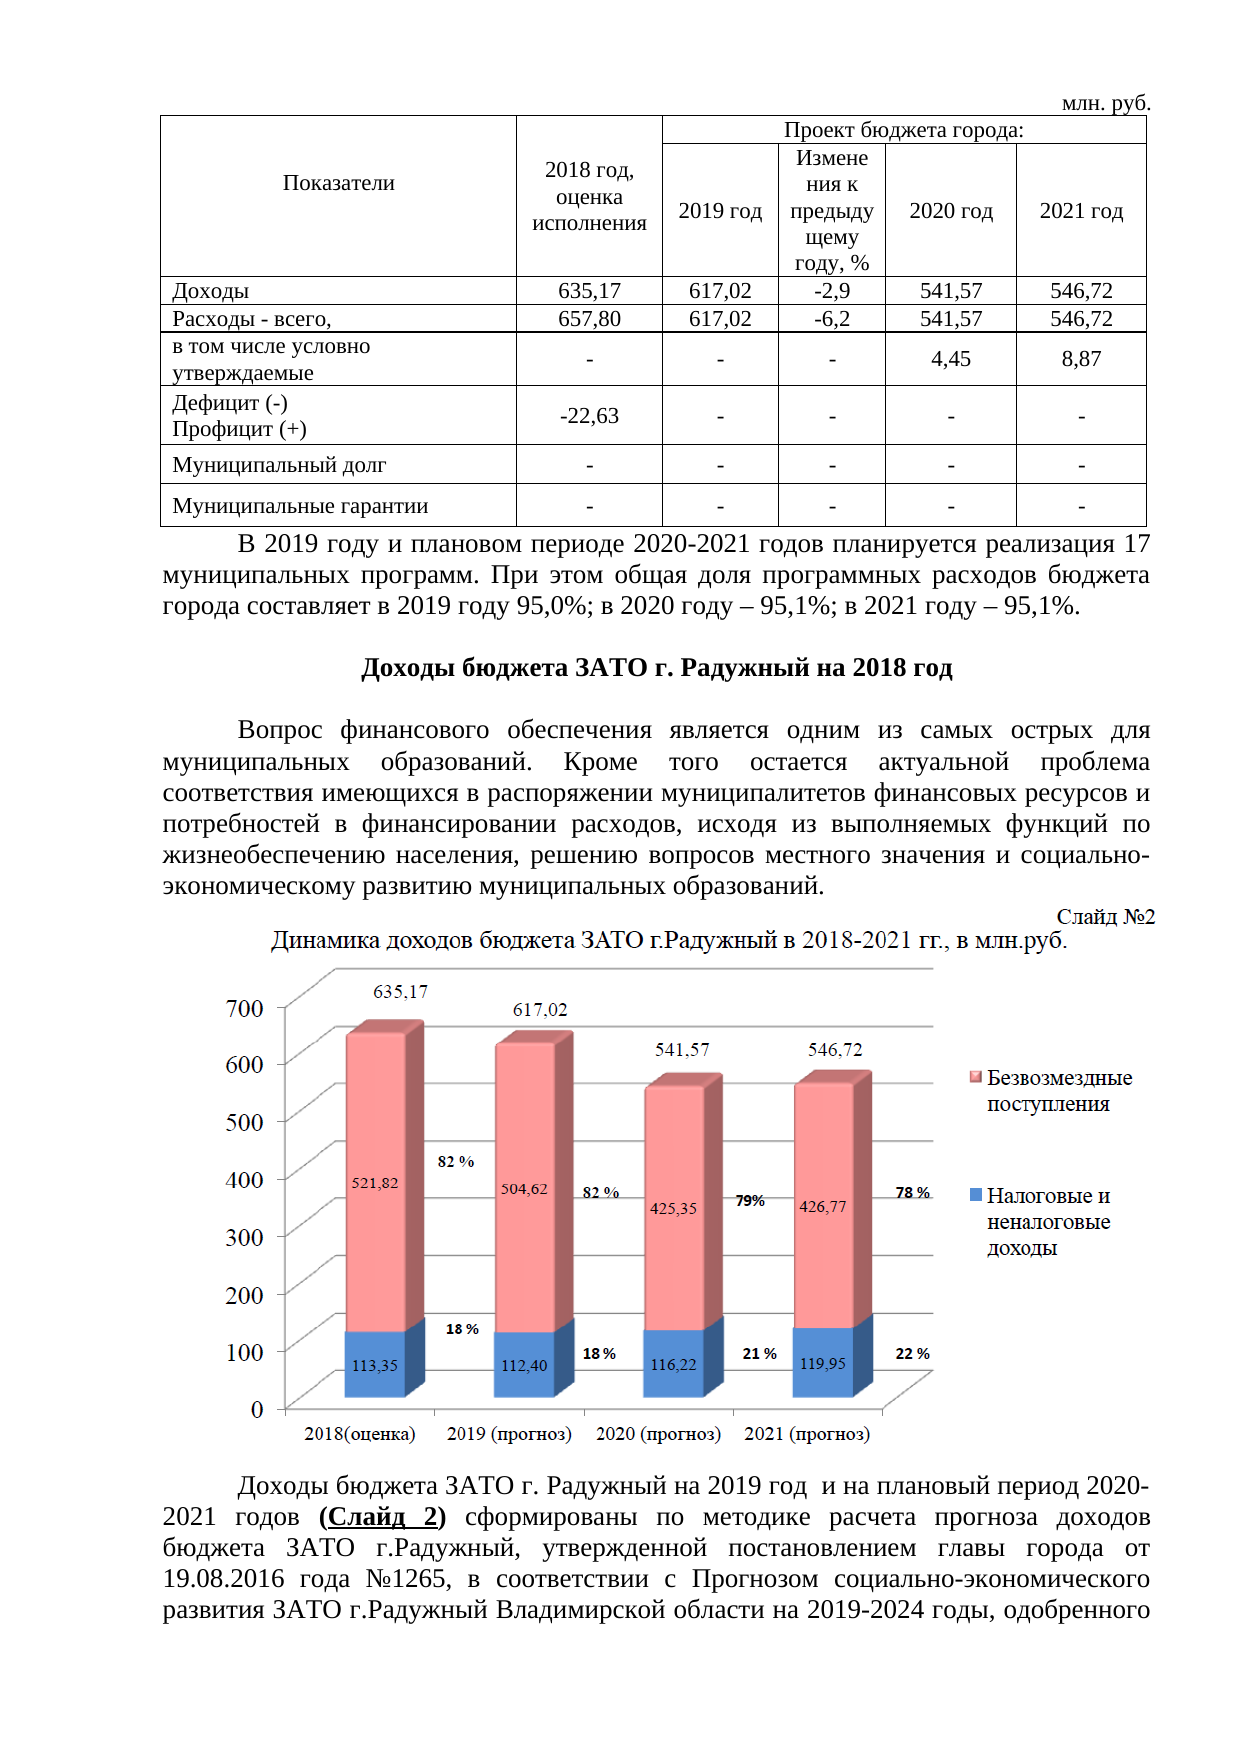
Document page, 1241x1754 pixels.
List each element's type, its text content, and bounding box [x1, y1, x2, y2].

table_cell 657,80 [517, 305, 662, 331]
table_cell -22,63 [517, 386, 662, 444]
text млн. руб. [162, 89, 1152, 115]
table_cell - [779, 445, 885, 483]
table_cell Муниципальный долг [161, 445, 516, 483]
table_cell - [663, 484, 778, 526]
table_header Показатели [161, 116, 516, 276]
table_cell -6,2 [779, 305, 885, 331]
table_cell - [779, 484, 885, 526]
table_cell - [517, 445, 662, 483]
table_cell - [1017, 484, 1146, 526]
table_header Проект бюджета города: [663, 116, 1146, 143]
table_cell - [886, 386, 1016, 444]
picture [177, 900, 1167, 1469]
table_cell - [886, 445, 1016, 483]
table_header 2018 год, оценка исполнения [517, 116, 662, 276]
text Вопрос финансового обеспечения является одним из самых острых для муниципальных образований. Кроме того остается актуальной проблема соответствия имеющихся в распоряжении муниципалитетов финансовых ресурсов и потребностей в финансировании расходов, исходя из выполняемых функций по жизнеобеспечению населения, решению вопросов местного значения и социально-экономическому развитию муниципальных образований. [162, 714, 1152, 901]
table_cell Расходы - всего, [161, 305, 516, 331]
table_cell Доходы [161, 277, 516, 304]
table_cell 2021 год [1017, 144, 1146, 276]
table_cell 2019 год [663, 144, 778, 276]
table_cell - [1017, 386, 1146, 444]
table_cell - [1017, 445, 1146, 483]
table_cell - [517, 333, 662, 385]
table_cell 2020 год [886, 144, 1016, 276]
table_cell 617,02 [663, 277, 778, 304]
table_cell 8,87 [1017, 333, 1146, 385]
table_cell - [663, 445, 778, 483]
table_cell 546,72 [1017, 277, 1146, 304]
table_cell - [779, 333, 885, 385]
table_cell 541,57 [886, 305, 1016, 331]
table_cell -2,9 [779, 277, 885, 304]
table_cell 617,02 [663, 305, 778, 331]
table_cell - [779, 386, 885, 444]
table_cell в том числе условно утверждаемые [161, 333, 516, 385]
table_cell - [886, 484, 1016, 526]
table_cell - [517, 484, 662, 526]
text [162, 1469, 1152, 1625]
table_cell Дефицит (-) Профицит (+) [161, 386, 516, 444]
table_cell - [663, 386, 778, 444]
table_cell 546,72 [1017, 305, 1146, 331]
table_cell 541,57 [886, 277, 1016, 304]
text В 2019 году и плановом периоде 2020-2021 годов планируется реализация 17 муниципальных программ. При этом общая доля программных расходов бюджета города составляет в 2019 году 95,0%; в 2020 году – 95,1%; в 2021 году – 95,1%. [162, 527, 1152, 620]
table_cell 4,45 [886, 333, 1016, 385]
table_cell - [663, 333, 778, 385]
text Доходы бюджета ЗАТО г. Радужный на 2018 год [162, 651, 1152, 682]
table_cell Муниципальные гарантии [161, 484, 516, 526]
table_cell 635,17 [517, 277, 662, 304]
table_cell Изменения к предыдущему году, % [779, 144, 885, 276]
